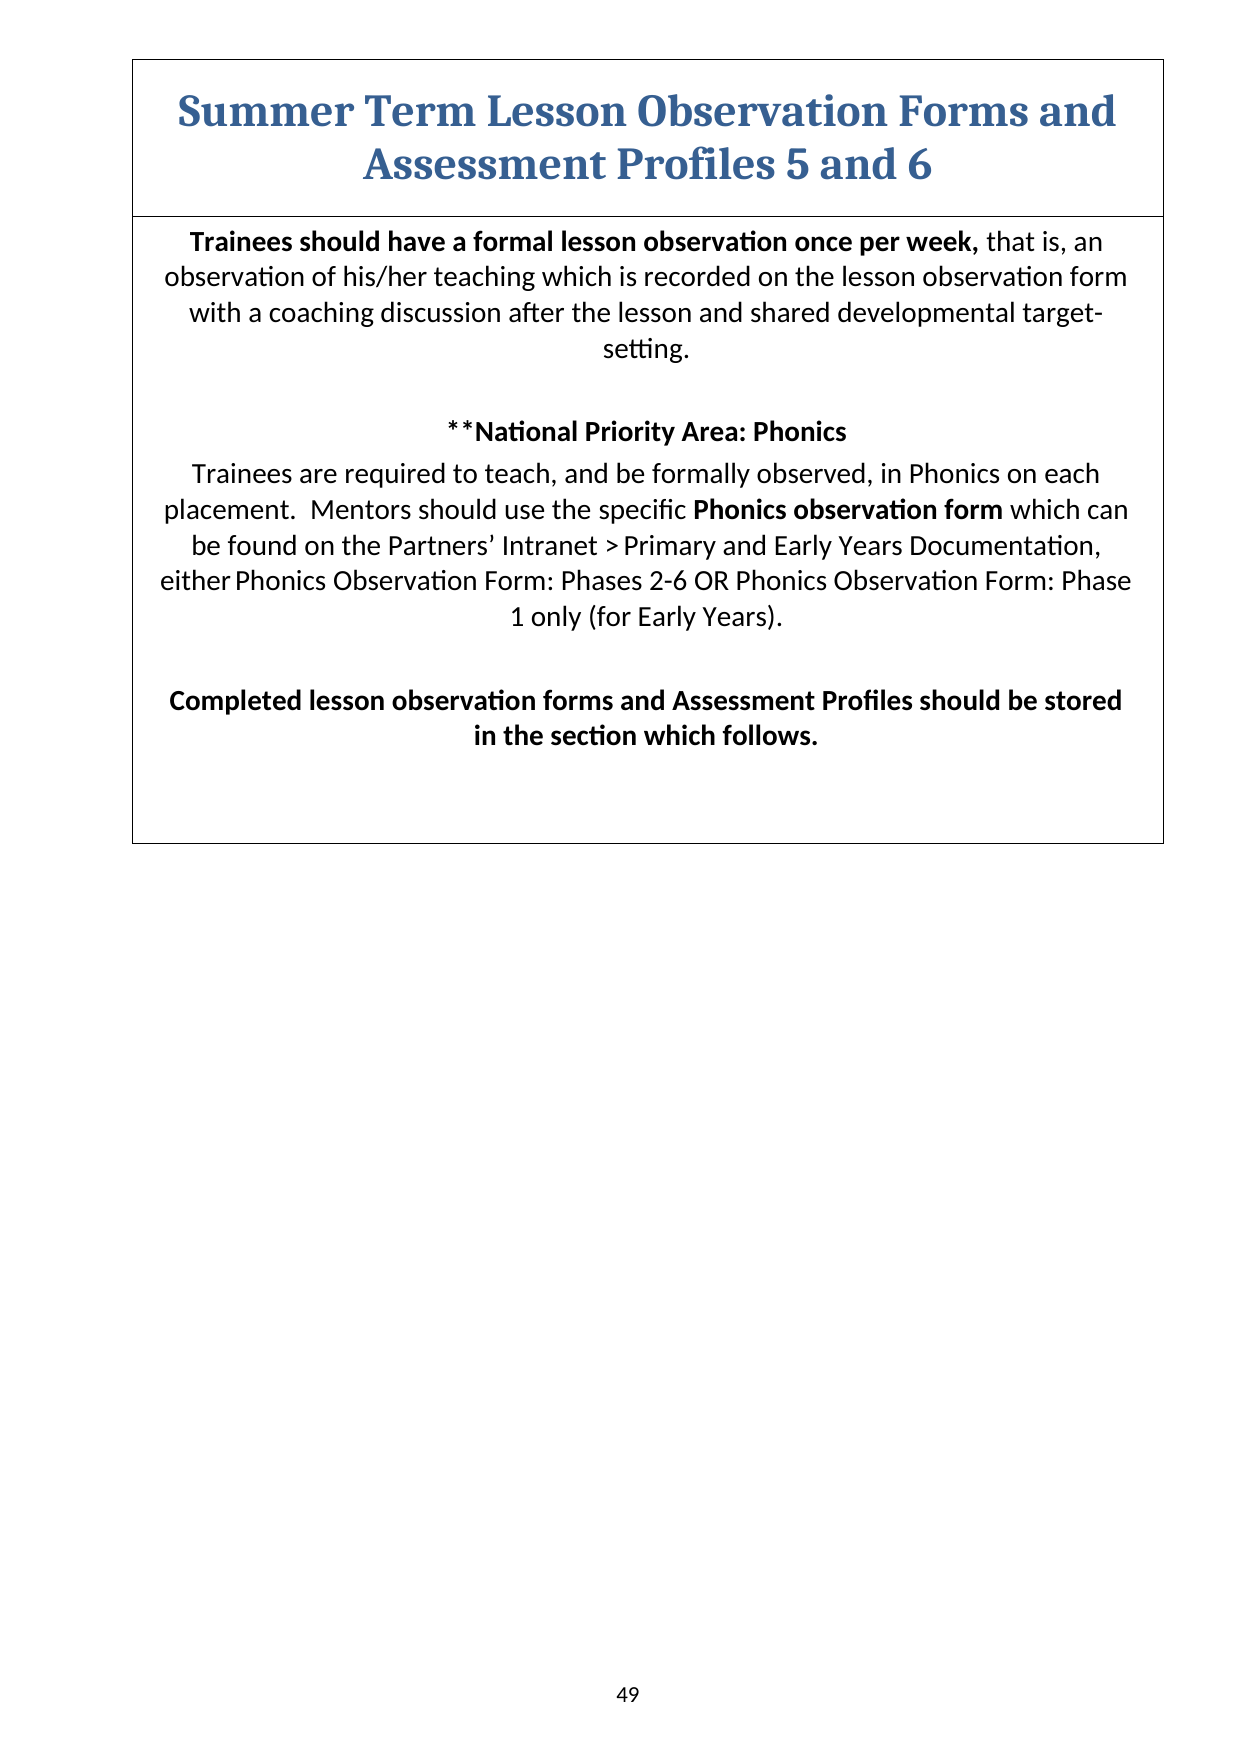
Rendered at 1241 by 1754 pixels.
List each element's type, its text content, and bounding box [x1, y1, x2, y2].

table_header Summer Term Lesson Observation Forms and Assessment Profiles 5 and 6 [133, 60, 1163, 216]
table_cell Trainees should have a formal lesson observation once per week, that is, an observation of his/her teaching which is recorded on the lesson observation form with a coaching discussion after the lesson and shared developmental target-setting. **National Priority Area: Phonics Trainees are required to teach, and be formally observed, in Phonics on each placement. Mentors should use the specific Phonics observation form which can be found on the Partners’ Intranet > Primary and Early Years Documentation, either Phonics Observation Form: Phases 2-6 OR Phonics Observation Form: Phase 1 only (for Early Years). Completed lesson observation forms and Assessment Profiles should be stored in the section which follows. [133, 217, 1163, 843]
